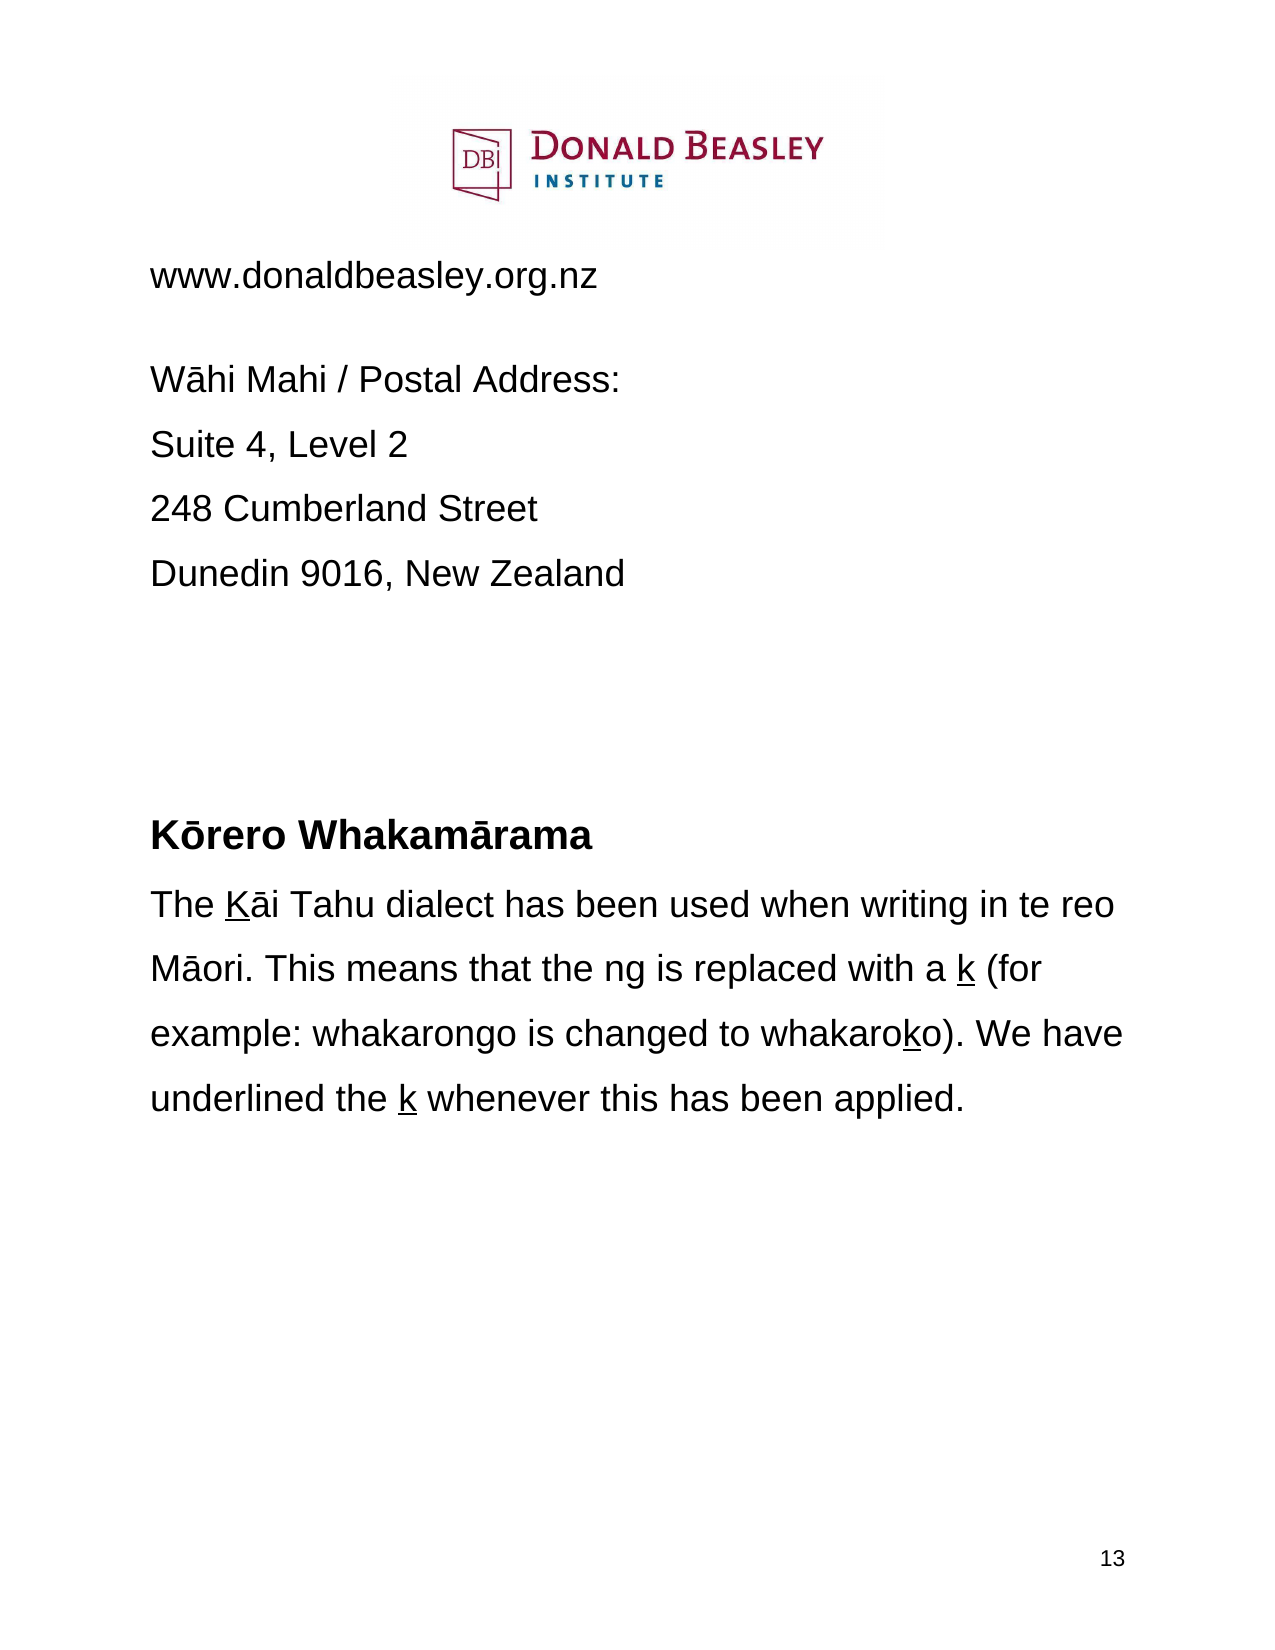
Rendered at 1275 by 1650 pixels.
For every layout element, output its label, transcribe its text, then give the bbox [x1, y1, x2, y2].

picture [390, 75, 886, 250]
text 248 Cumberland Street [150, 487, 1125, 530]
text The Kāi Tahu dialect has been used when writing in te reo Māori. This means that the ng is replaced with a k (for example: whakarongo is changed to whakaroko). We have underlined the k whenever this has been applied. [150, 882, 1125, 1119]
text Suite 4, Level 2 [150, 422, 1125, 465]
text www.donaldbeasley.org.nz [150, 253, 1125, 296]
text Kōrero Whakamārama [150, 810, 1125, 858]
text Wāhi Mahi / Postal Address: [150, 357, 1125, 400]
text Dunedin 9016, New Zealand [150, 551, 1125, 594]
